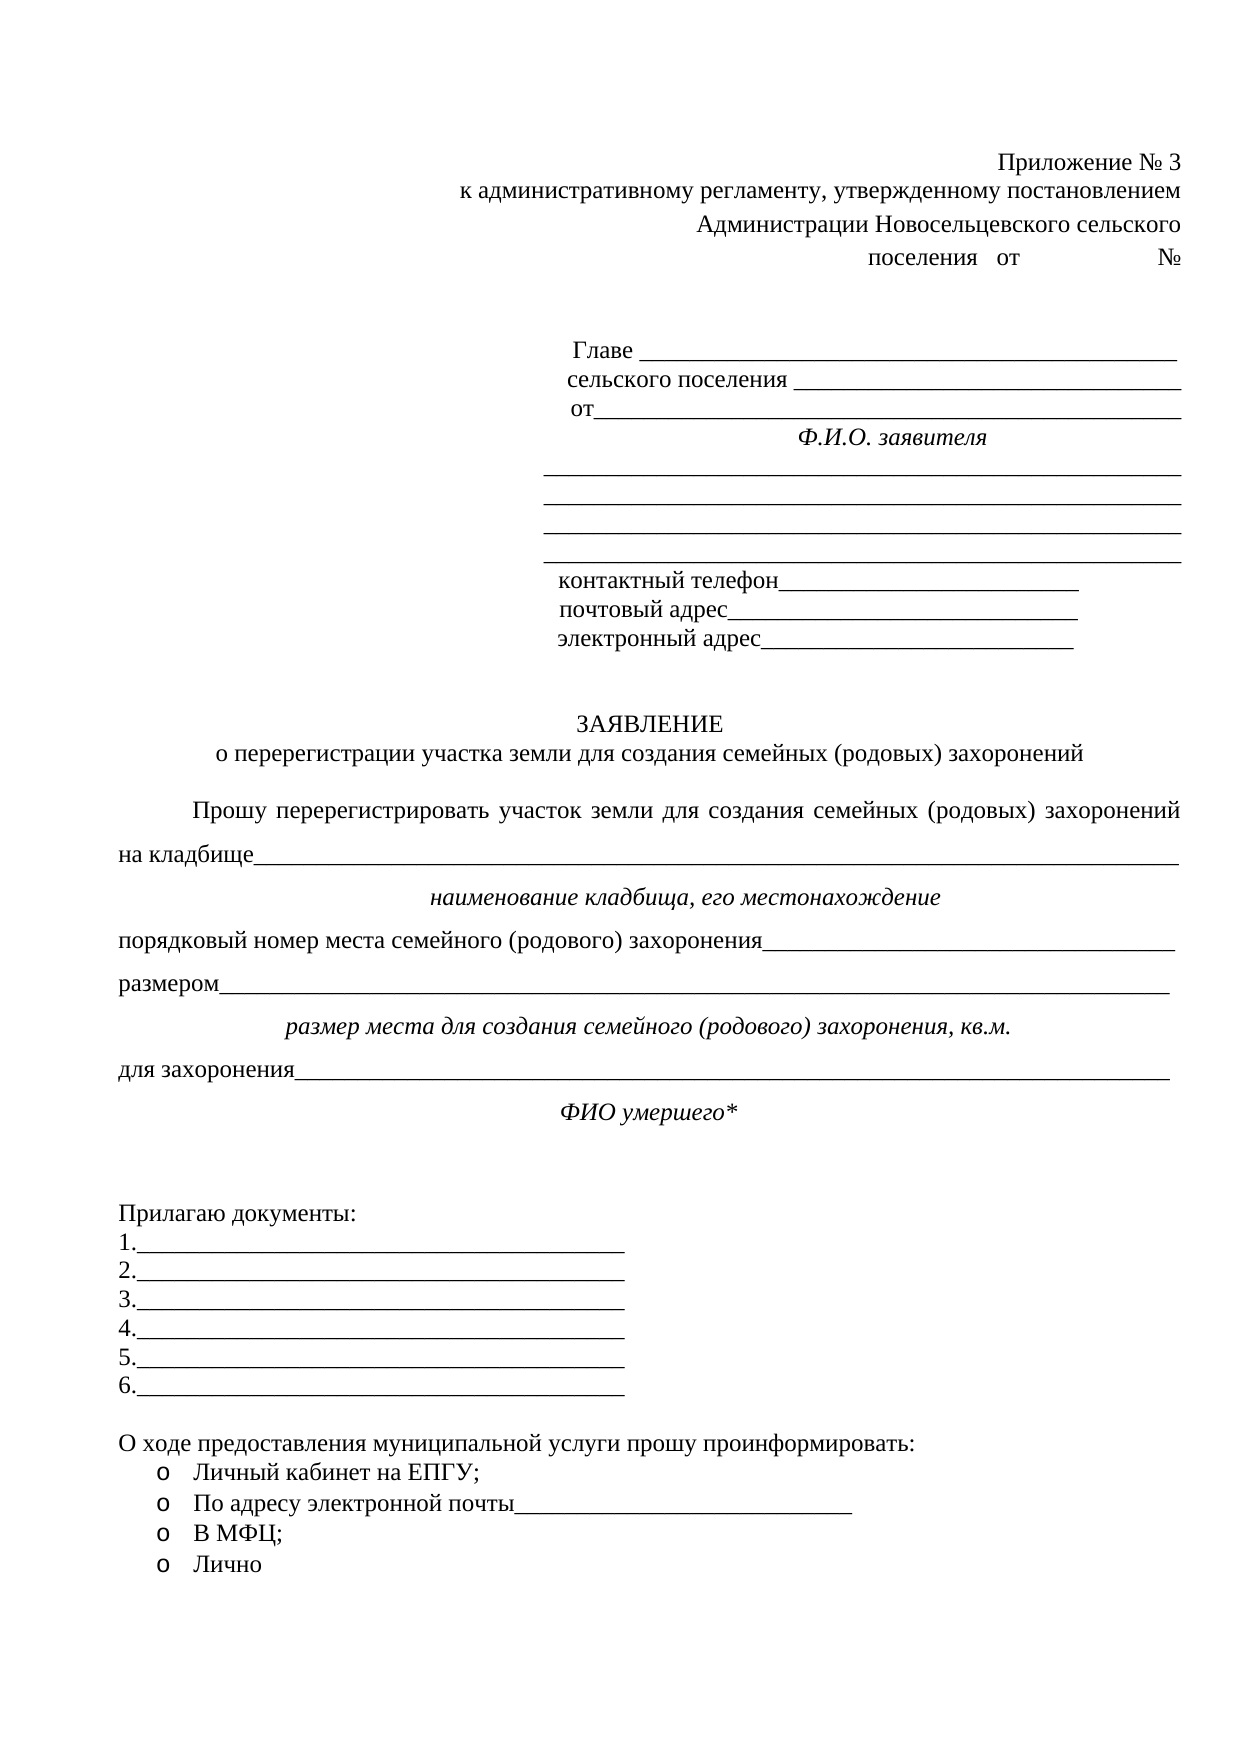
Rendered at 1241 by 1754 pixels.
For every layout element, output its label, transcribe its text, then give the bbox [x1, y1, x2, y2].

text почтовый адрес____________________________ [118, 594, 1181, 623]
text 2._______________________________________ [118, 1256, 1181, 1284]
text О ходе предоставления муниципальной услуги прошу проинформировать: [118, 1428, 1181, 1457]
text размер места для создания семейного (родового) захоронения, кв.м. [118, 1011, 1181, 1040]
text сельского поселения _______________________________ [118, 364, 1181, 393]
list В МФЦ; [156, 1518, 1181, 1549]
text 6._______________________________________ [118, 1371, 1181, 1399]
text электронный адрес_________________________ [118, 623, 1181, 652]
text ___________________________________________________ [118, 451, 1181, 479]
text размером____________________________________________________________________________ [118, 968, 1181, 997]
text для захоронения______________________________________________________________________ [118, 1054, 1181, 1083]
text от_______________________________________________ [118, 393, 1181, 422]
text Прилагаю документы: [118, 1198, 1181, 1227]
text 1._______________________________________ [118, 1227, 1181, 1256]
text Главе ___________________________________________ [118, 336, 1181, 364]
text ___________________________________________________ [118, 508, 1181, 537]
text ФИО умершего* [118, 1097, 1181, 1126]
text ___________________________________________________ [118, 537, 1181, 566]
text к административному регламенту, утвержденному постановлением [118, 176, 1181, 204]
text 5._______________________________________ [118, 1342, 1181, 1371]
text Ф.И.О. заявителя [118, 422, 1181, 451]
text ___________________________________________________ [118, 479, 1181, 508]
text наименование кладбища, его местонахождение [118, 882, 1181, 911]
text контактный телефон________________________ [118, 566, 1181, 594]
list Лично [156, 1549, 1181, 1580]
text о перерегистрации участка земли для создания семейных (родовых) захоронений [118, 738, 1181, 767]
text Администрации Новосельцевского сельского [118, 209, 1181, 237]
text 3._______________________________________ [118, 1284, 1181, 1313]
text 4._______________________________________ [118, 1313, 1181, 1342]
text поселения от № [118, 242, 1181, 270]
text порядковый номер места семейного (родового) захоронения_________________________________ [118, 925, 1181, 954]
text Прошу перерегистрировать участок земли для создания семейных (родовых) захоронений на кладбище__________________________________________________________________________ [118, 796, 1181, 867]
text Приложение № 3 [118, 147, 1181, 176]
list По адресу электронной почты___________________________ [156, 1488, 1181, 1518]
list Личный кабинет на ЕПГУ; [156, 1457, 1181, 1488]
text ЗАЯВЛЕНИЕ [118, 709, 1181, 738]
